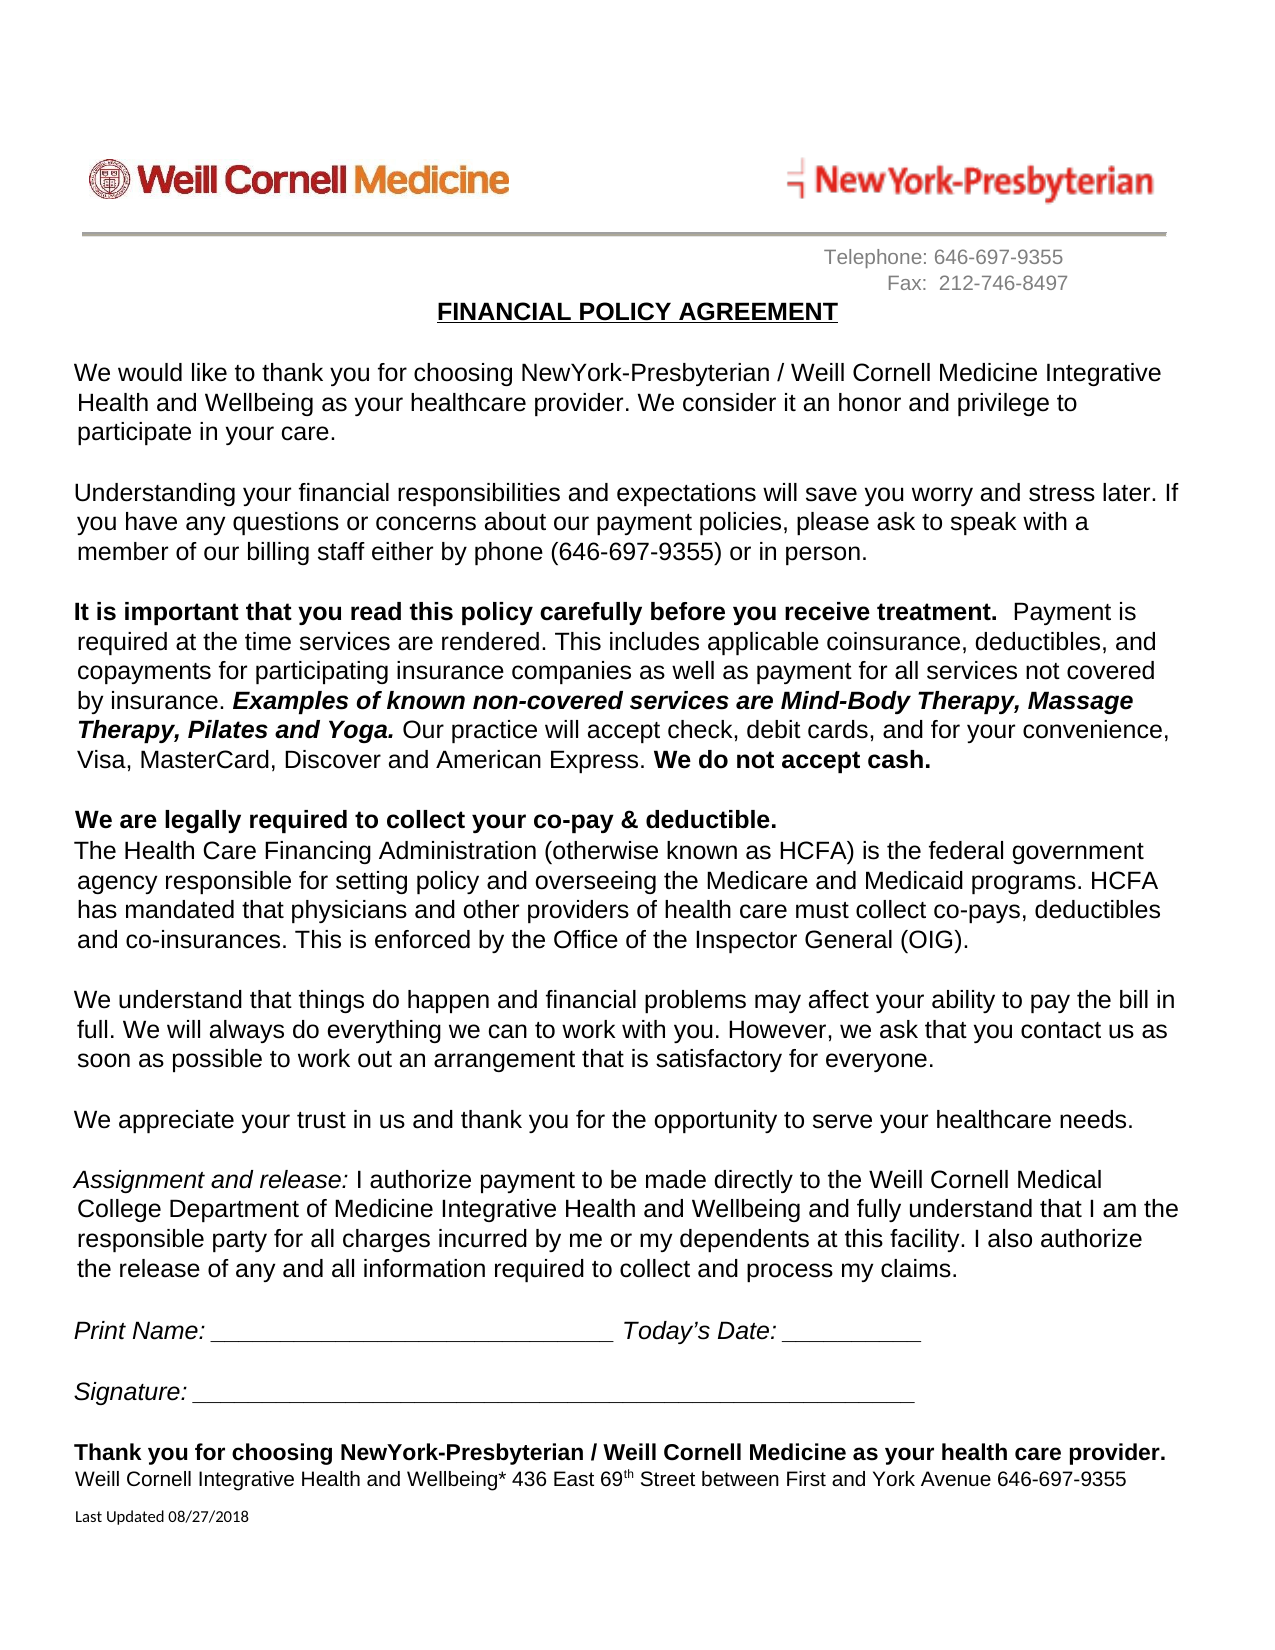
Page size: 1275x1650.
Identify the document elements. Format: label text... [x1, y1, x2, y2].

text We understand that things do happen and financial problems may affect your ability to pay the bill in full. We will always do everything we can to work with you. However, we ask that you contact us as soon as possible to work out an arrangement that is satisfactory for everyone. [73, 985, 1182, 1073]
text Telephone: 646-697-9355 [75, 245, 1200, 269]
text We are legally required to collect your co-pay & deductible. [75, 805, 1200, 834]
text We appreciate your trust in us and thank you for the opportunity to serve your healthcare needs. [73, 1105, 1182, 1133]
picture [89, 159, 509, 199]
subtitle Signature: ____________________________________________________ [73, 1377, 1200, 1406]
text It is important that you read this policy carefully before you receive treatment. Payment is required at the time services are rendered. This includes applicable coinsurance, deductibles, and copayments for participating insurance companies as well as payment for all services not covered by insurance. Examples of known non-covered services are Mind-Body Therapy, Massage Therapy, Pilates and Yoga. Our practice will accept check, debit cards, and for your convenience, Visa, MasterCard, Discover and American Express. We do not accept cash. [73, 597, 1182, 774]
text Thank you for choosing NewYork-Presbyterian / Weill Cornell Medicine as your health care provider. Weill Cornell Integrative Health and Wellbeing* 436 East 69th Street between First and York Avenue 646-697-9355 [74, 1439, 1200, 1491]
text Print Name: _____________________________ Today’s Date: __________ [73, 1316, 1200, 1345]
text Understanding your financial responsibilities and expectations will save you worry and stress later. If you have any questions or concerns about our payment policies, please ask to speak with a member of our billing staff either by phone (646-697-9355) or in person. [73, 477, 1182, 566]
picture [778, 146, 1172, 213]
text FINANCIAL POLICY AGREEMENT [75, 297, 1200, 325]
text We would like to thank you for choosing NewYork-Presbyterian / Weill Cornell Medicine Integrative Health and Wellbeing as your healthcare provider. We consider it an honor and privilege to participate in your care. [73, 358, 1182, 446]
text Fax: 212-746-8497 [75, 271, 1200, 295]
text Assignment and release: I authorize payment to be made directly to the Weill Cornell Medical College Department of Medicine Integrative Health and Wellbeing and fully understand that I am the responsible party for all charges incurred by me or my dependents at this facility. I also authorize the release of any and all information required to collect and process my claims. [73, 1165, 1182, 1282]
text The Health Care Financing Administration (otherwise known as HCFA) is the federal government agency responsible for setting policy and overseeing the Medicare and Medicaid programs. HCFA has mandated that physicians and other providers of health care must collect co-pays, deductibles and co-insurances. This is enforced by the Office of the Inspector General (OIG). [73, 836, 1182, 954]
